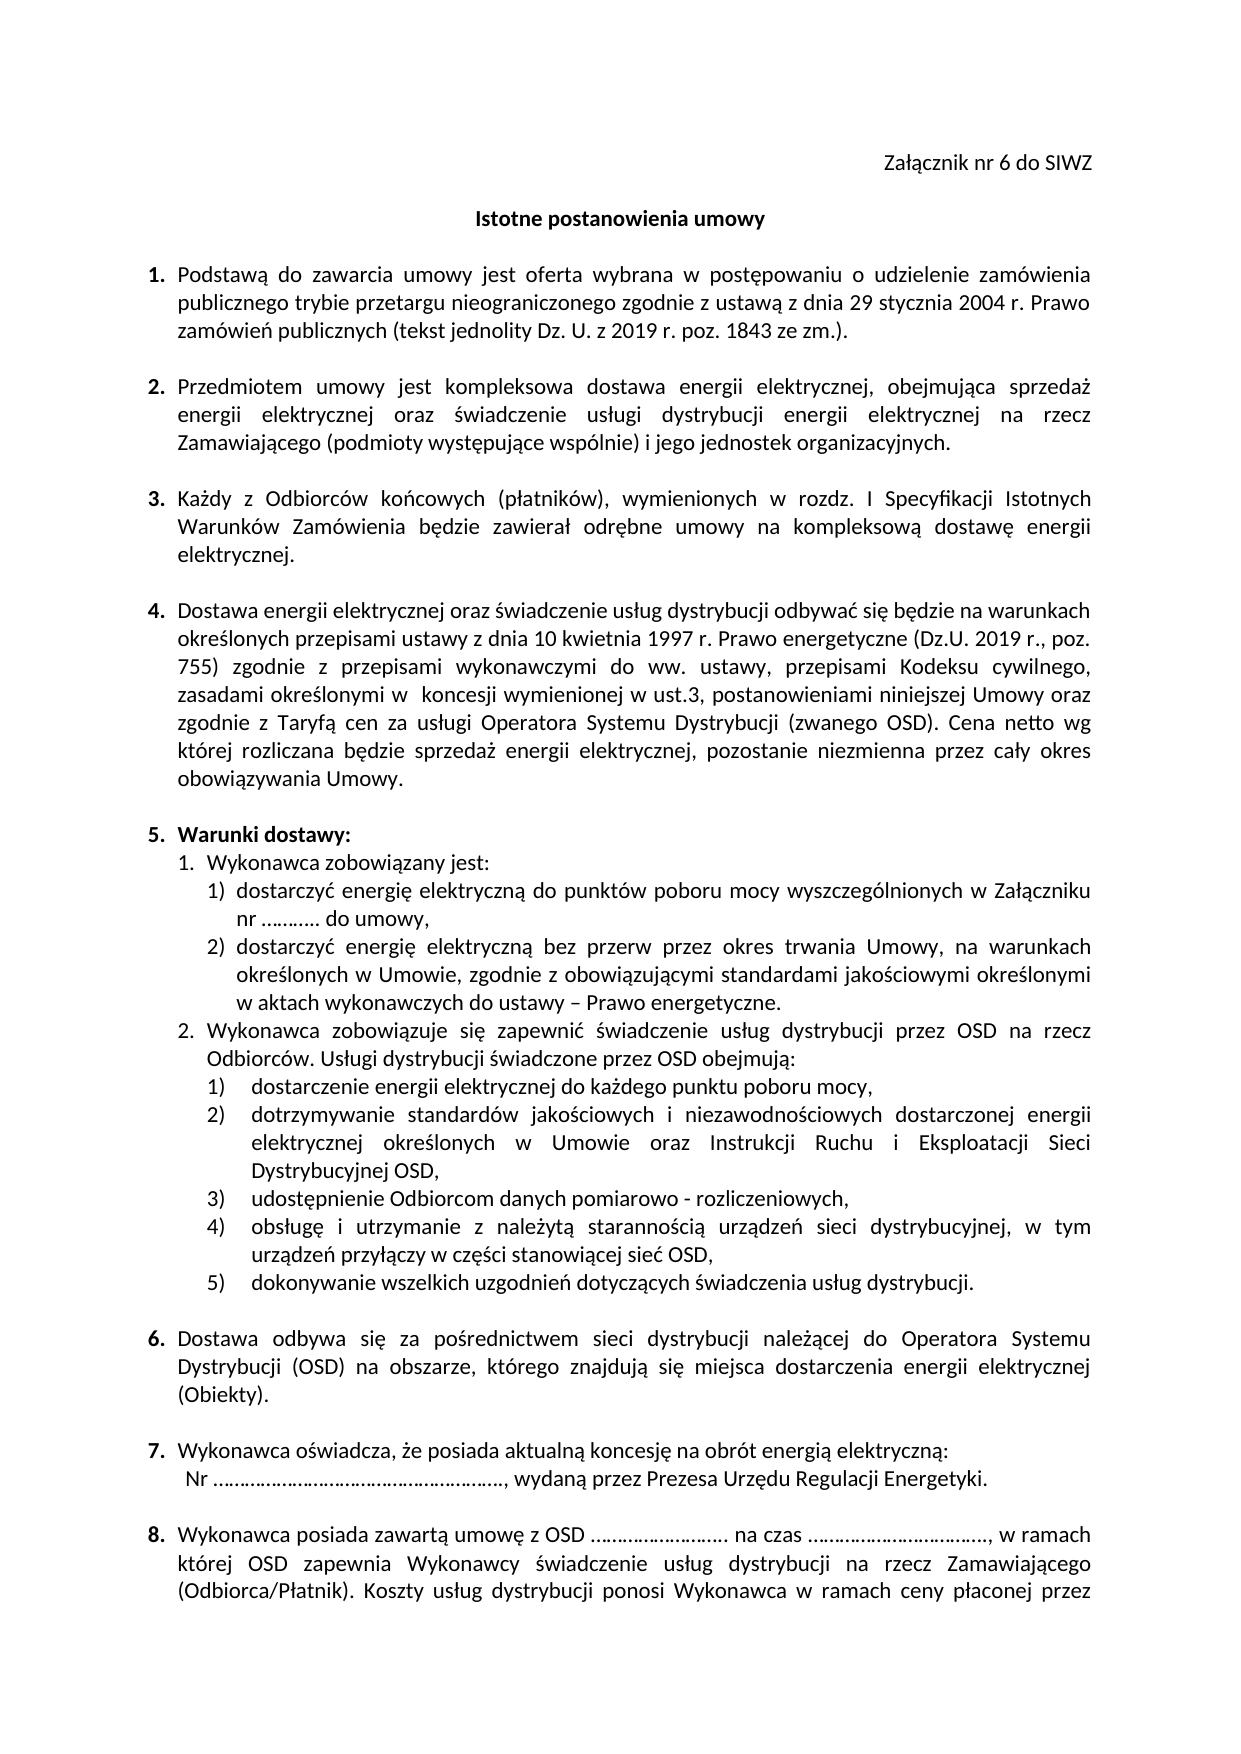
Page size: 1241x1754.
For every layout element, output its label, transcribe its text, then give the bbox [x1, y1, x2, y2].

list Dostawa energii elektrycznej oraz świadczenie usług dystrybucji odbywać się będzie na warunkach określonych przepisami ustawy z dnia 10 kwietnia 1997 r. Prawo energetyczne (Dz.U. 2019 r., poz. 755) zgodnie z przepisami wykonawczymi do ww. ustawy, przepisami Kodeksu cywilnego, zasadami określonymi w koncesji wymienionej w ust.3, postanowieniami niniejszej Umowy oraz zgodnie z Taryfą cen za usługi Operatora Systemu Dystrybucji (zwanego OSD). Cena netto wg której rozliczana będzie sprzedaż energii elektrycznej, pozostanie niezmienna przez cały okres obowiązywania Umowy. [148, 596, 1093, 792]
text Istotne postanowienia umowy [148, 204, 1093, 232]
list udostępnienie Odbiorcom danych pomiarowo - rozliczeniowych, [207, 1184, 1093, 1212]
text Nr ………………………………………………., wydaną przez Prezesa Urzędu Regulacji Energetyki. [185, 1464, 1093, 1493]
list dostarczyć energię elektryczną bez przerw przez okres trwania Umowy, na warunkach określonych w Umowie, zgodnie z obowiązującymi standardami jakościowymi określonymi w aktach wykonawczych do ustawy – Prawo energetyczne. [207, 932, 1093, 1016]
list Każdy z Odbiorców końcowych (płatników), wymienionych w rozdz. I Specyfikacji Istotnych Warunków Zamówienia będzie zawierał odrębne umowy na kompleksową dostawę energii elektrycznej. [148, 484, 1093, 568]
list Dostawa odbywa się za pośrednictwem sieci dystrybucji należącej do Operatora Systemu Dystrybucji (OSD) na obszarze, którego znajdują się miejsca dostarczenia energii elektrycznej (Obiekty). [148, 1324, 1093, 1408]
text Załącznik nr 6 do SIWZ [148, 148, 1093, 176]
list Wykonawca oświadcza, że posiada aktualną koncesję na obrót energią elektryczną: [148, 1437, 1093, 1464]
list Warunki dostawy: [148, 820, 1093, 848]
list Wykonawca zobowiązuje się zapewnić świadczenie usług dystrybucji przez OSD na rzecz Odbiorców. Usługi dystrybucji świadczone przez OSD obejmują: [177, 1016, 1093, 1072]
list Podstawą do zawarcia umowy jest oferta wybrana w postępowaniu o udzielenie zamówienia publicznego trybie przetargu nieograniczonego zgodnie z ustawą z dnia 29 stycznia 2004 r. Prawo zamówień publicznych (tekst jednolity Dz. U. z 2019 r. poz. 1843 ze zm.). [148, 260, 1093, 344]
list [148, 1521, 1093, 1605]
list dostarczenie energii elektrycznej do każdego punktu poboru mocy, [207, 1072, 1093, 1100]
list dostarczyć energię elektryczną do punktów poboru mocy wyszczególnionych w Załączniku nr ……….. do umowy, [207, 876, 1093, 932]
list dotrzymywanie standardów jakościowych i niezawodnościowych dostarczonej energii elektrycznej określonych w Umowie oraz Instrukcji Ruchu i Eksploatacji Sieci Dystrybucyjnej OSD, [207, 1100, 1093, 1184]
list obsługę i utrzymanie z należytą starannością urządzeń sieci dystrybucyjnej, w tym urządzeń przyłączy w części stanowiącej sieć OSD, [207, 1212, 1093, 1268]
list Wykonawca zobowiązany jest: [177, 848, 1093, 876]
list dokonywanie wszelkich uzgodnień dotyczących świadczenia usług dystrybucji. [207, 1268, 1093, 1296]
list Przedmiotem umowy jest kompleksowa dostawa energii elektrycznej, obejmująca sprzedaż energii elektrycznej oraz świadczenie usługi dystrybucji energii elektrycznej na rzecz Zamawiającego (podmioty występujące wspólnie) i jego jednostek organizacyjnych. [148, 372, 1093, 456]
